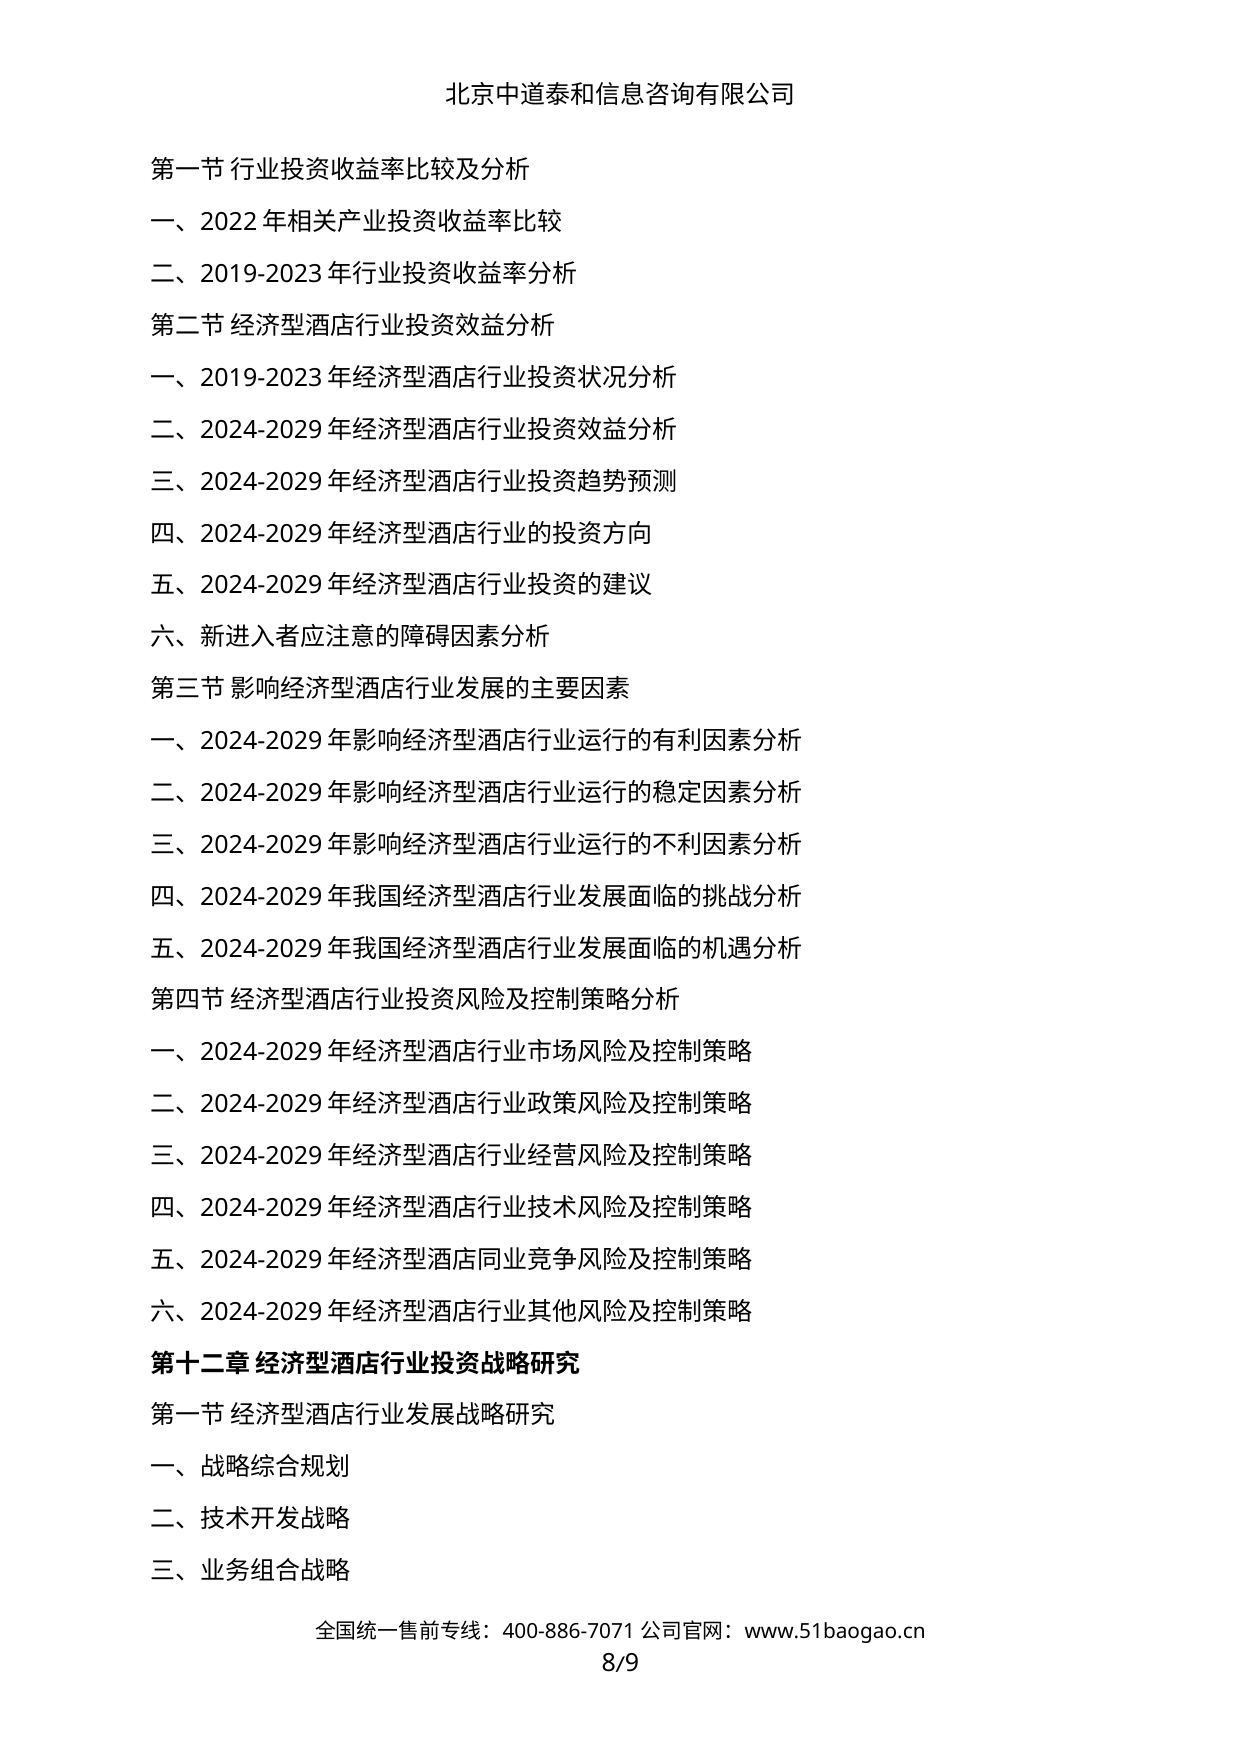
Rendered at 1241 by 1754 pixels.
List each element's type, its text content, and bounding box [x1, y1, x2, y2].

text 五、2024-2029年我国经济型酒店行业发展面临的机遇分析 [150, 928, 1090, 964]
text 三、业务组合战略 [150, 1551, 1090, 1587]
text 第十二章 经济型酒店行业投资战略研究 [150, 1343, 1090, 1379]
text 一、2024-2029年影响经济型酒店行业运行的有利因素分析 [150, 721, 1090, 757]
text 六、新进入者应注意的障碍因素分析 [150, 617, 1090, 653]
text 一、2024-2029年经济型酒店行业市场风险及控制策略 [150, 1032, 1090, 1068]
text 第一节 行业投资收益率比较及分析 [150, 150, 1090, 186]
text 三、2024-2029年经济型酒店行业投资趋势预测 [150, 461, 1090, 497]
text 一、2022年相关产业投资收益率比较 [150, 202, 1090, 238]
text 二、2024-2029年影响经济型酒店行业运行的稳定因素分析 [150, 772, 1090, 809]
text 六、2024-2029年经济型酒店行业其他风险及控制策略 [150, 1291, 1090, 1327]
text 三、2024-2029年影响经济型酒店行业运行的不利因素分析 [150, 824, 1090, 861]
text 第三节 影响经济型酒店行业发展的主要因素 [150, 669, 1090, 705]
text 第二节 经济型酒店行业投资效益分析 [150, 306, 1090, 342]
text 二、2024-2029年经济型酒店行业投资效益分析 [150, 409, 1090, 446]
text 四、2024-2029年我国经济型酒店行业发展面临的挑战分析 [150, 876, 1090, 912]
text 五、2024-2029年经济型酒店同业竞争风险及控制策略 [150, 1239, 1090, 1276]
text 五、2024-2029年经济型酒店行业投资的建议 [150, 565, 1090, 601]
text 二、2019-2023年行业投资收益率分析 [150, 254, 1090, 290]
text 三、2024-2029年经济型酒店行业经营风险及控制策略 [150, 1136, 1090, 1172]
text 第四节 经济型酒店行业投资风险及控制策略分析 [150, 980, 1090, 1016]
text 第一节 经济型酒店行业发展战略研究 [150, 1395, 1090, 1431]
text 四、2024-2029年经济型酒店行业技术风险及控制策略 [150, 1187, 1090, 1224]
text 二、技术开发战略 [150, 1499, 1090, 1535]
text 一、2019-2023年经济型酒店行业投资状况分析 [150, 357, 1090, 394]
text 一、战略综合规划 [150, 1447, 1090, 1483]
text 二、2024-2029年经济型酒店行业政策风险及控制策略 [150, 1084, 1090, 1120]
text 四、2024-2029年经济型酒店行业的投资方向 [150, 513, 1090, 549]
